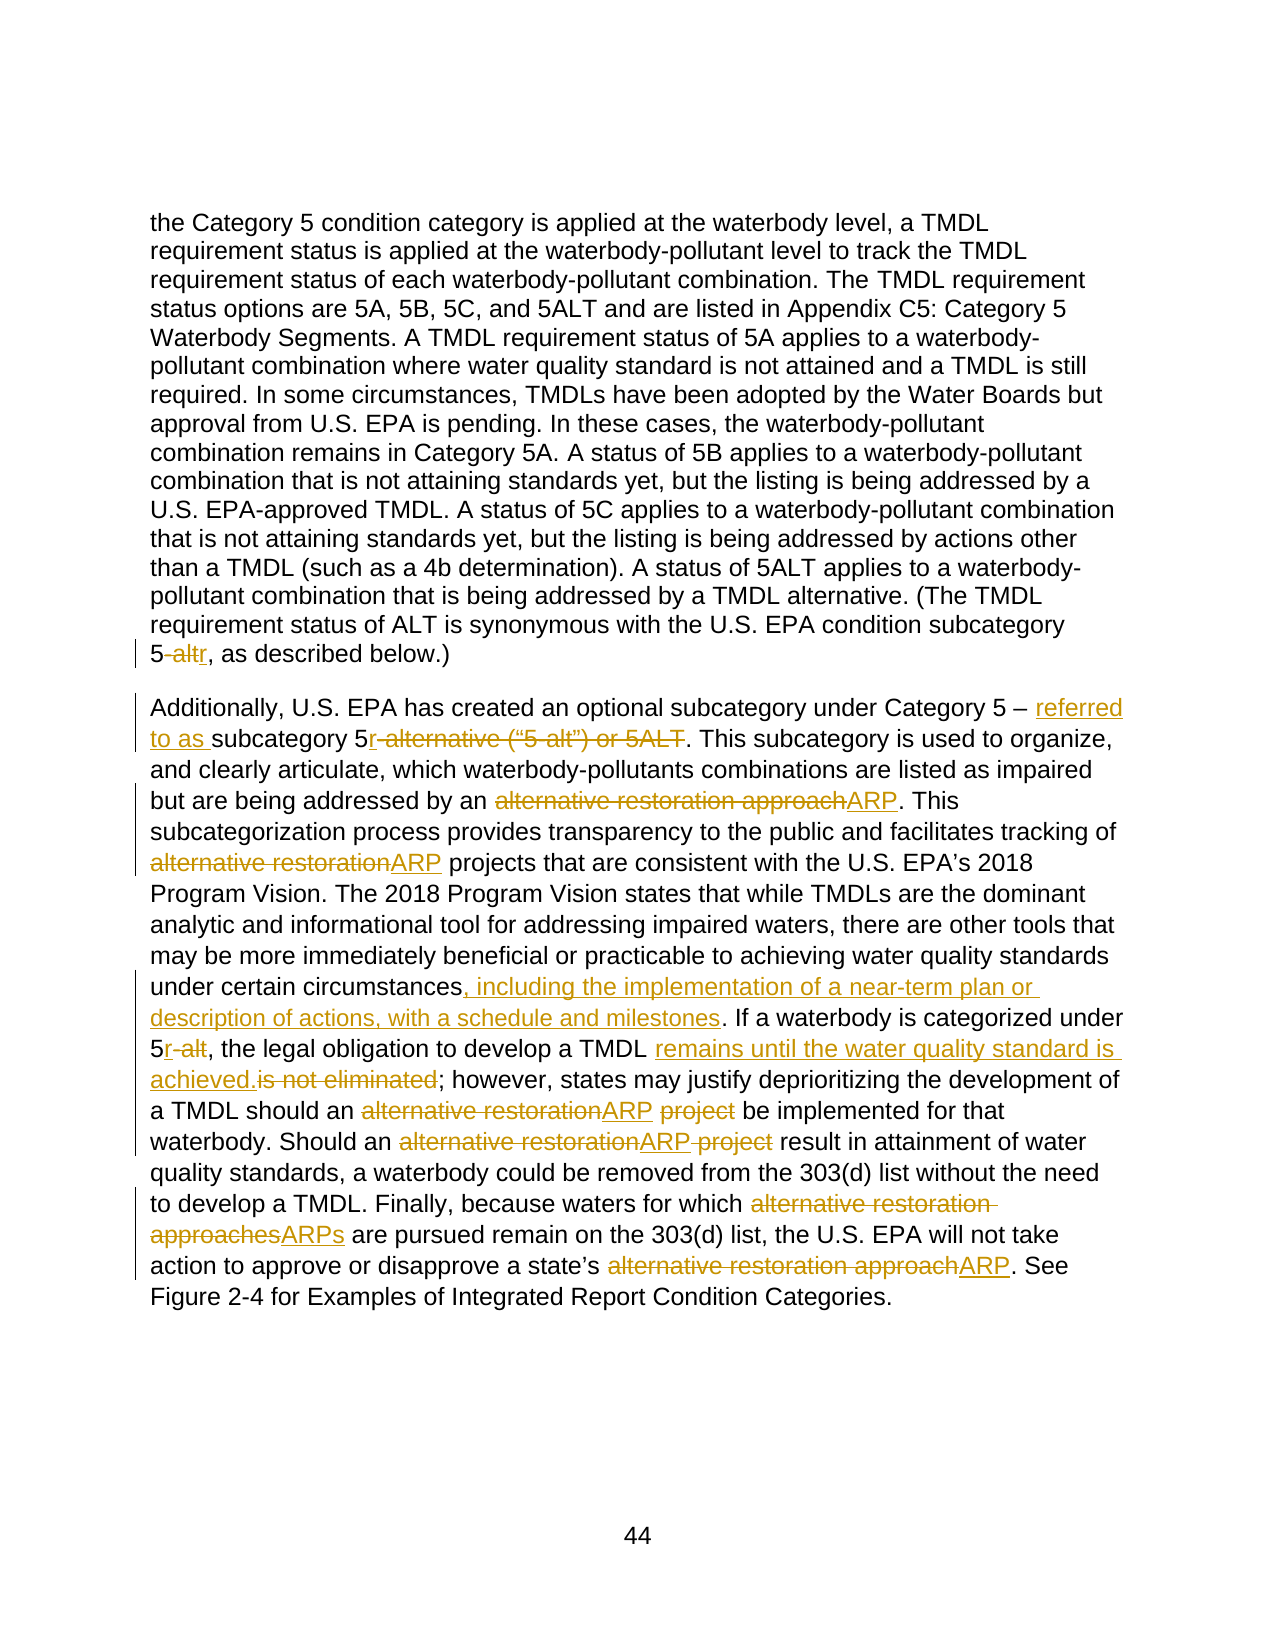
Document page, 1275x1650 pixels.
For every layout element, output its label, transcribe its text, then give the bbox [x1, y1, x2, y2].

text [150, 207, 1125, 667]
text Additionally, U.S. EPA has created an optional subcategory under Category 5 – subcategory 5. This subcategory is used to organize, and clearly articulate, which waterbody-pollutants combinations are listed as impaired but are being addressed by an . This subcategorization process provides transparency to the public and facilitates tracking of projects that are consistent with the U.S. EPA’s 2018 Program Vision. The 2018 Program Vision states that while TMDLs are the dominant analytic and informational tool for addressing impaired waters, there are other tools that may be more immediately beneficial or practicable to achieving water quality standards under certain circumstances. If a waterbody is categorized under 5, the legal obligation to develop a TMDL ; however, states may justify deprioritizing the development of a TMDL should an be implemented for that waterbody. Should an result in attainment of water quality standards, a waterbody could be removed from the 303(d) list without the need to develop a TMDL. Finally, because waters for which are pursued remain on the 303(d) list, the U.S. EPA will not take action to approve or disapprove a state’s . See Figure 2-4 for Examples of Integrated Report Condition Categories. [150, 692, 1125, 1311]
